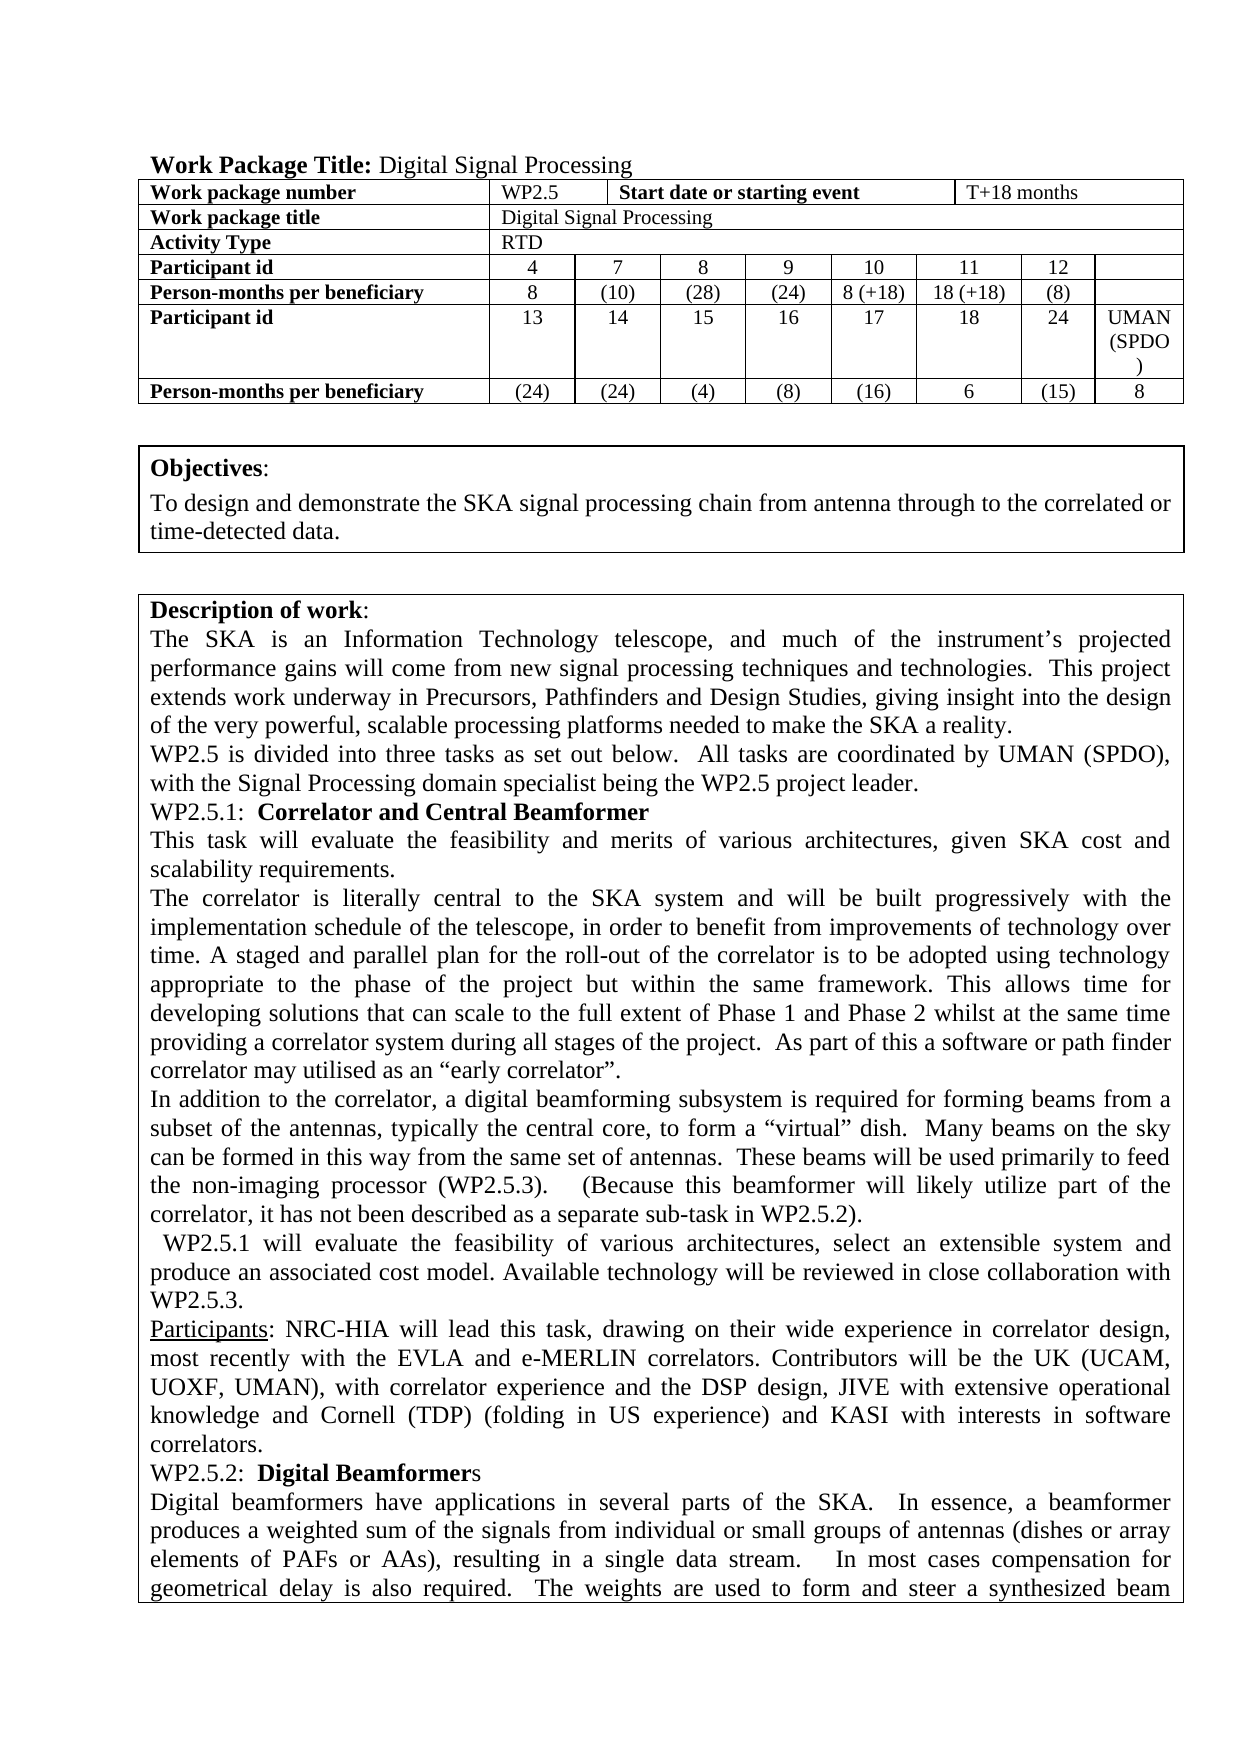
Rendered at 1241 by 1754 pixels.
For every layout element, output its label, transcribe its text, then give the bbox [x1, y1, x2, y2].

table_cell (24) [746, 280, 831, 304]
table_cell 8 [661, 255, 745, 279]
table_cell (8) [746, 379, 831, 403]
table_cell Work package title [139, 205, 489, 229]
table_cell Participant id [139, 255, 489, 279]
table_cell 8 [1096, 379, 1183, 403]
table_cell Person-months per beneficiary [139, 379, 489, 403]
table_cell 15 [661, 305, 745, 377]
table_cell (28) [661, 280, 745, 304]
table_cell 9 [746, 255, 831, 279]
table_cell (8) [1022, 280, 1094, 304]
table_cell 12 [1022, 255, 1094, 279]
table_cell 17 [832, 305, 916, 377]
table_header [139, 595, 1183, 1602]
table_cell UMAN (SPDO) [1096, 305, 1183, 377]
table_cell 16 [746, 305, 831, 377]
table_header Objectives: To design and demonstrate the SKA signal processing chain from antenna through to the correlated or time-detected data. [140, 447, 1183, 551]
table_cell 14 [576, 305, 660, 377]
table_cell 18 (+18) [917, 280, 1021, 304]
table_cell (4) [661, 379, 745, 403]
table_cell (10) [576, 280, 660, 304]
table_cell Activity Type [139, 230, 489, 254]
table_cell (15) [1022, 379, 1094, 403]
table_cell 8 [490, 280, 574, 304]
table_cell 11 [917, 255, 1021, 279]
table_cell 10 [832, 255, 916, 279]
table_cell (24) [490, 379, 574, 403]
table_header T+18 months [956, 180, 1183, 204]
table_cell (16) [832, 379, 916, 403]
table_cell 8 (+18) [832, 280, 916, 304]
text Work Package Title: Digital Signal Processing [150, 150, 1090, 179]
table_cell 4 [490, 255, 574, 279]
table_header WP2.5 [490, 180, 607, 204]
table_cell 6 [917, 379, 1021, 403]
table_cell RTD [490, 230, 1183, 254]
table_cell [1096, 280, 1183, 304]
table_cell Person-months per beneficiary [139, 280, 489, 304]
table_header Start date or starting event [608, 180, 954, 204]
table_cell 24 [1022, 305, 1094, 377]
table_cell 7 [576, 255, 660, 279]
table_cell 18 [917, 305, 1021, 377]
table_cell Digital Signal Processing [490, 205, 1183, 229]
table_cell 13 [490, 305, 574, 377]
table_cell (24) [576, 379, 660, 403]
table_cell Participant id [139, 305, 489, 377]
table_cell [1096, 255, 1183, 279]
table_header Work package number [139, 180, 489, 204]
